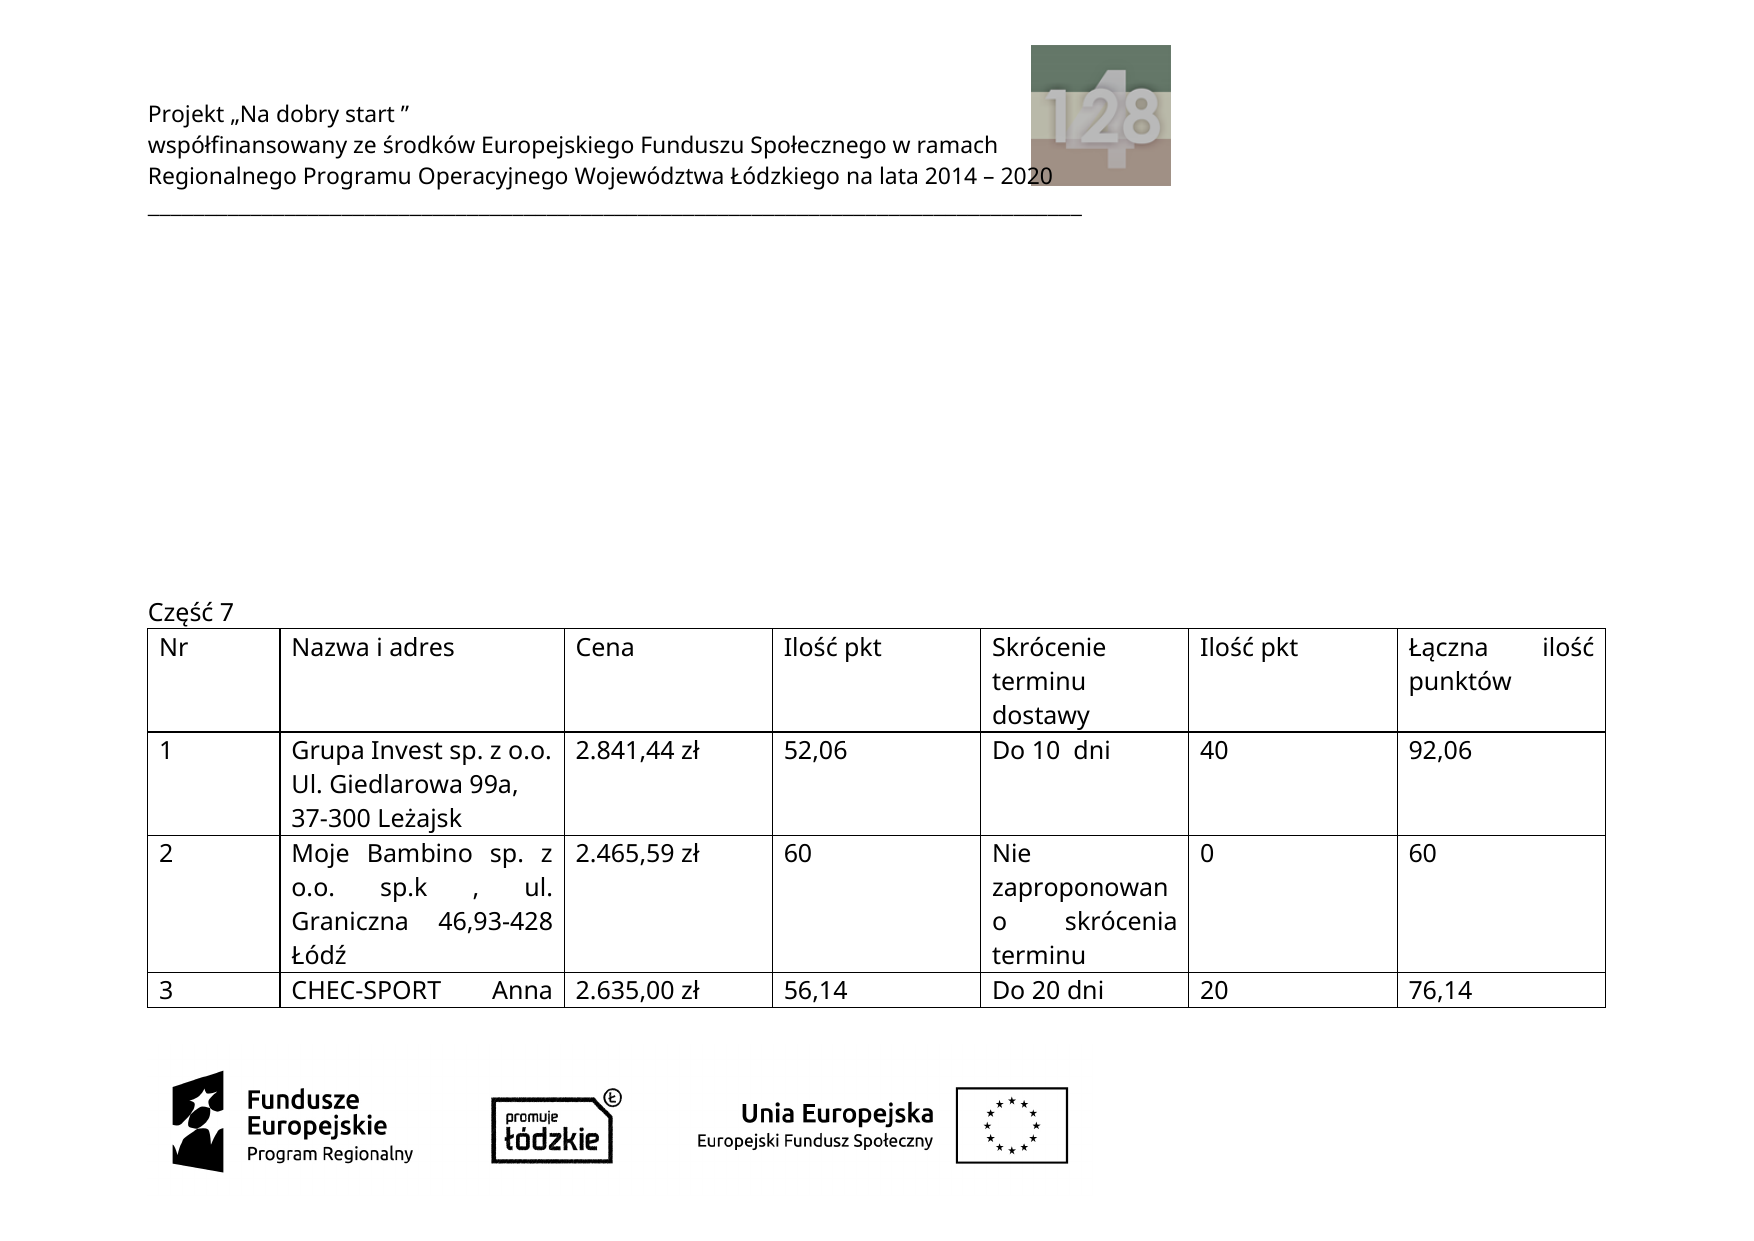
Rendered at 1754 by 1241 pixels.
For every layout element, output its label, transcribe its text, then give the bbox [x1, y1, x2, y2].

table_cell Do 20 dni [981, 973, 1188, 1007]
table_cell 52,06 [773, 733, 980, 835]
table_cell Moje Bambino sp. z o.o. sp.k , ul. Graniczna 46,93-428 Łódź [281, 836, 564, 972]
table_cell 2.465,59 zł [565, 836, 772, 972]
table_header Nr [148, 629, 279, 731]
table_cell 2.635,00 zł [565, 973, 772, 1007]
table_header Skrócenie terminu dostawy [981, 629, 1188, 731]
table_cell Nie zaproponowano skrócenia terminu [981, 836, 1188, 972]
table_cell 3 [148, 973, 279, 1007]
table_cell 60 [1398, 836, 1605, 972]
picture [147, 1044, 1093, 1196]
table_header Nazwa i adres [281, 629, 564, 731]
table_header Łączna ilość punktów [1398, 629, 1605, 731]
table_cell 2 [148, 836, 279, 972]
table_cell Do 10 dni [981, 733, 1188, 835]
table_cell 60 [773, 836, 980, 972]
table_cell 56,14 [773, 973, 980, 1007]
table_cell Grupa Invest sp. z o.o. Ul. Giedlarowa 99a, 37-300 Leżajsk [281, 733, 564, 835]
text Część 7 [148, 594, 1606, 628]
table_header Cena [565, 629, 772, 731]
table_cell 76,14 [1398, 973, 1605, 1007]
table_cell 20 [1189, 973, 1397, 1007]
picture [1031, 45, 1171, 186]
table_cell 40 [1189, 733, 1397, 835]
table_header Ilość pkt [1189, 629, 1397, 731]
table_cell 92,06 [1398, 733, 1605, 835]
table_header Ilość pkt [773, 629, 980, 731]
table_cell 0 [1189, 836, 1397, 972]
table_cell CHEC-SPORT Anna Chęć Ul. Smołki 4, 41-700 Ruda Śląska [281, 973, 564, 1007]
table_cell 1 [148, 733, 279, 835]
table_cell 2.841,44 zł [565, 733, 772, 835]
